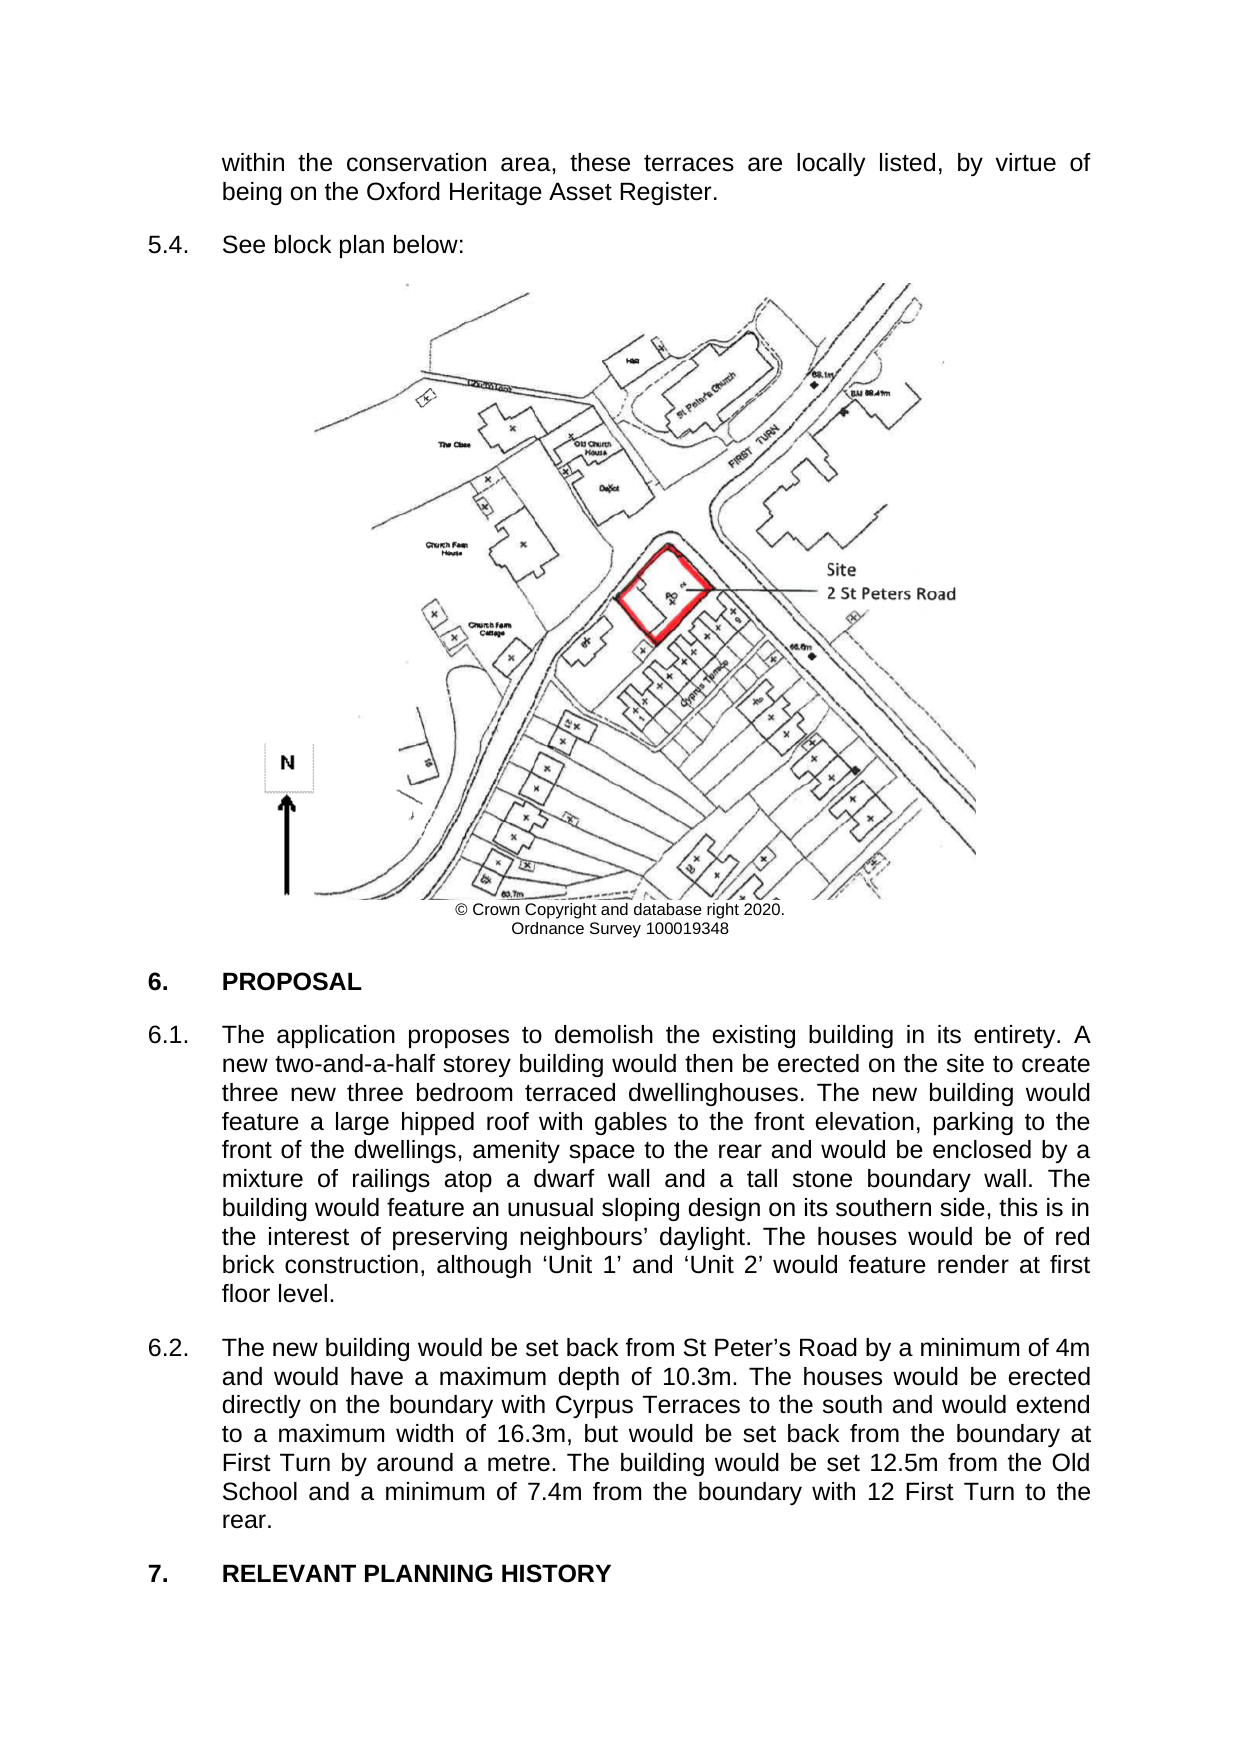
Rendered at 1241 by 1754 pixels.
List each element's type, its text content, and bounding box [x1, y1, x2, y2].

text The application proposes to demolish the existing building in its entirety. A new two-and-a-half storey building would then be erected on the site to create three new three bedroom terraced dwellinghouses. The new building would feature a large hipped roof with gables to the front elevation, parking to the front of the dwellings, amenity space to the rear and would be enclosed by a mixture of railings atop a dwarf wall and a tall stone boundary wall. The building would feature an unusual sloping design on its southern side, this is in the interest of preserving neighbours’ daylight. The houses would be of red brick construction, although ‘Unit 1’ and ‘Unit 2’ would feature render at first floor level. [148, 1021, 1092, 1308]
text See block plan below: [148, 230, 1092, 259]
text The new building would be set back from St Peter’s Road by a minimum of 4m and would have a maximum depth of 10.3m. The houses would be erected directly on the boundary with Cyrpus Terraces to the south and would extend to a maximum width of 16.3m, but would be set back from the boundary at First Turn by around a metre. The building would be set 12.5m from the Old School and a minimum of 7.4m from the boundary with 12 First Turn to the rear. [148, 1333, 1092, 1534]
subtitle RELEVANT PLANNING HISTORY [148, 1559, 1092, 1588]
text Ordnance Survey 100019348 [148, 919, 1092, 938]
text © Crown Copyright and database right 2020. [148, 900, 1092, 919]
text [148, 148, 1092, 205]
subtitle PROPOSAL [148, 967, 1092, 996]
picture [264, 283, 976, 900]
